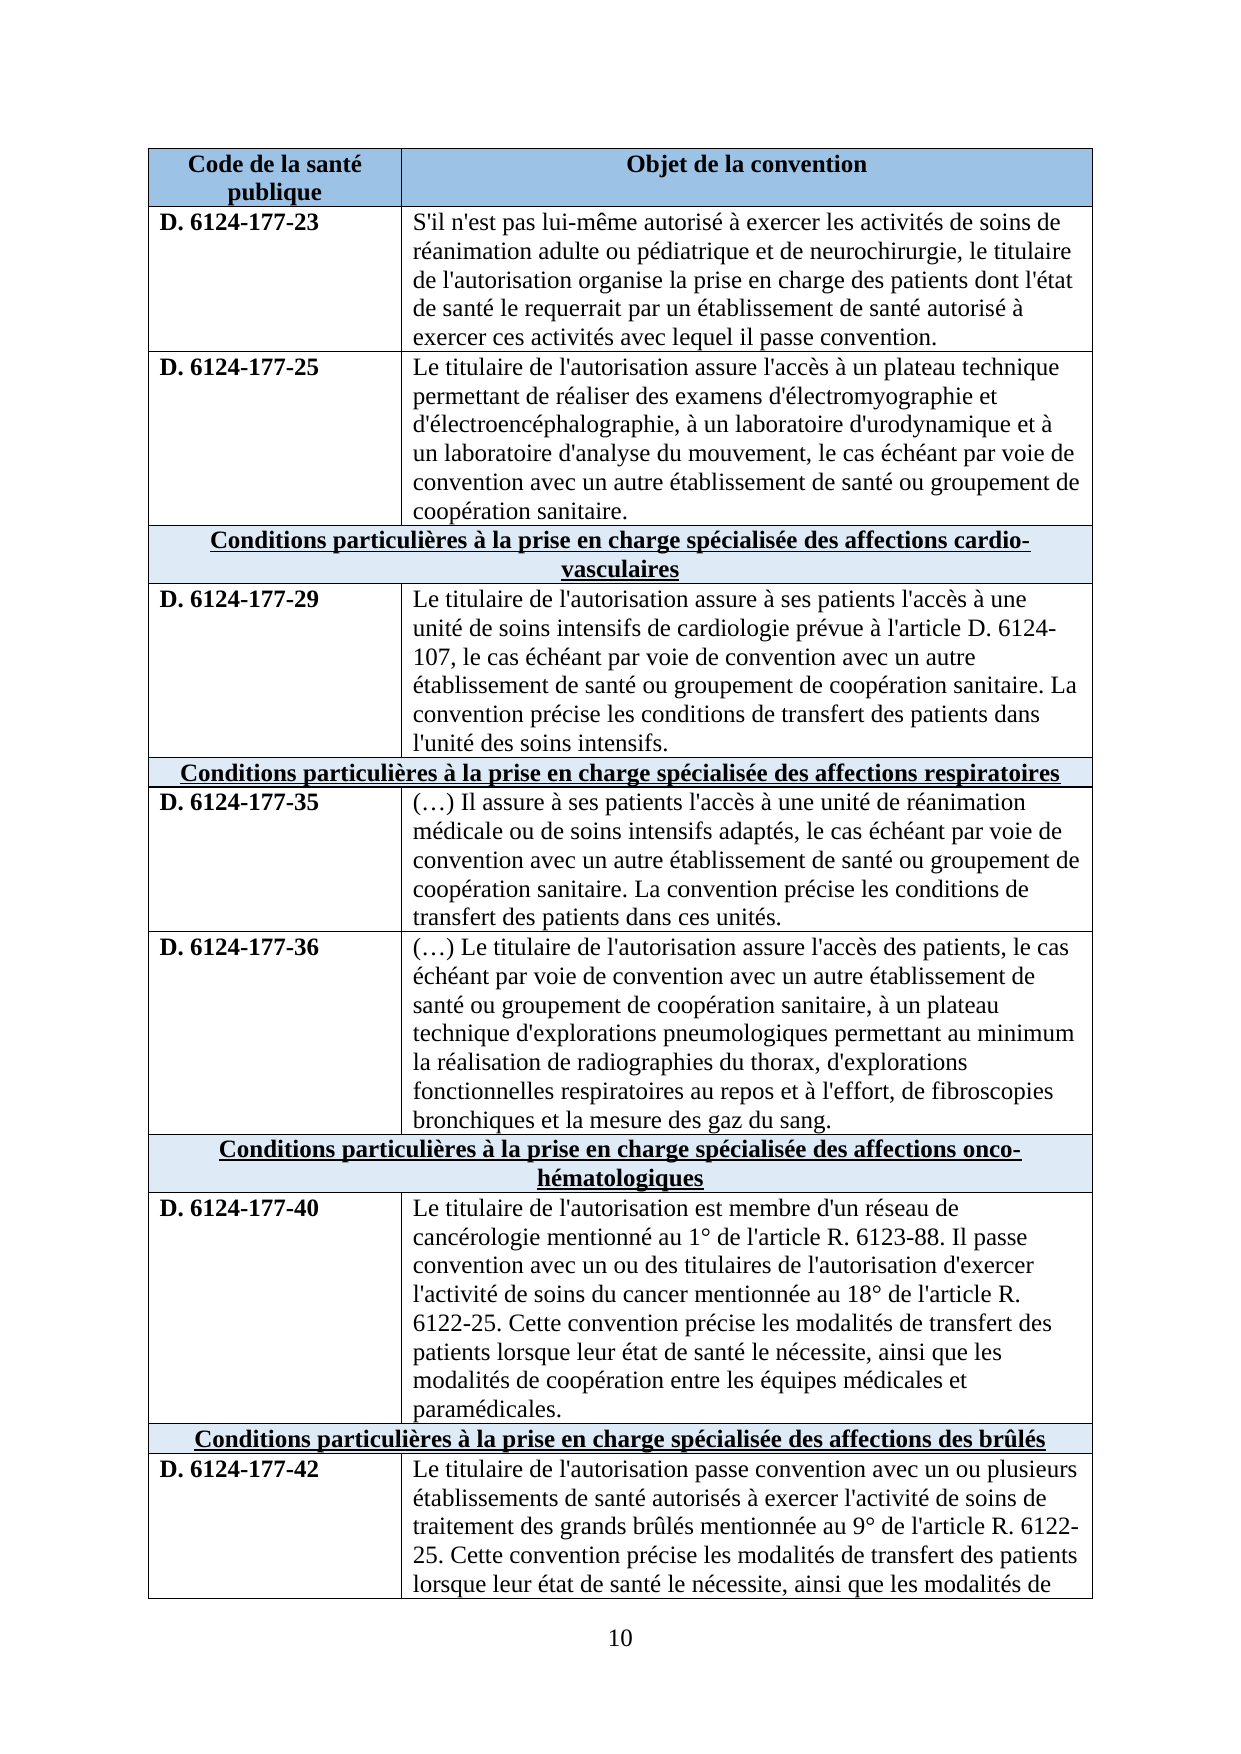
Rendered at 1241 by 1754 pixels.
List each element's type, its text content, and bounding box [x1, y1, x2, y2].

table_cell D. 6124-177-42 [149, 1454, 401, 1598]
table_cell Le titulaire de l'autorisation est membre d'un réseau de cancérologie mentionné au 1° de l'article R. 6123-88. Il passe convention avec un ou des titulaires de l'autorisation d'exercer l'activité de soins du cancer mentionnée au 18° de l'article R. 6122-25. Cette convention précise les modalités de transfert des patients lorsque leur état de santé le nécessite, ainsi que les modalités de coopération entre les équipes médicales et paramédicales. [402, 1193, 1092, 1423]
table_cell Le titulaire de l'autorisation assure l'accès à un plateau technique permettant de réaliser des examens d'électromyographie et d'électroencéphalographie, à un laboratoire d'urodynamique et à un laboratoire d'analyse du mouvement, le cas échéant par voie de convention avec un autre établissement de santé ou groupement de coopération sanitaire. [402, 352, 1092, 524]
table_cell Conditions particulières à la prise en charge spécialisée des affections onco-hématologiques [149, 1135, 1092, 1192]
table_cell Le titulaire de l'autorisation assure à ses patients l'accès à une unité de soins intensifs de cardiologie prévue à l'article D. 6124-107, le cas échéant par voie de convention avec un autre établissement de santé ou groupement de coopération sanitaire. La convention précise les conditions de transfert des patients dans l'unité des soins intensifs. [402, 584, 1092, 757]
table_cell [402, 1454, 1092, 1598]
table_cell Conditions particulières à la prise en charge spécialisée des affections des brûlés [149, 1424, 1092, 1453]
table_cell D. 6124-177-25 [149, 352, 401, 524]
table_cell Conditions particulières à la prise en charge spécialisée des affections respiratoires [149, 758, 1092, 786]
table_cell D. 6124-177-23 [149, 207, 401, 351]
table_cell D. 6124-177-35 [149, 788, 401, 931]
table_cell Conditions particulières à la prise en charge spécialisée des affections cardio-vasculaires [149, 526, 1092, 583]
table_cell D. 6124-177-36 [149, 932, 401, 1133]
table_header Code de la santé publique [149, 149, 401, 206]
table_header Objet de la convention [402, 149, 1092, 206]
table_cell D. 6124-177-40 [149, 1193, 401, 1423]
table_cell S'il n'est pas lui-même autorisé à exercer les activités de soins de réanimation adulte ou pédiatrique et de neurochirurgie, le titulaire de l'autorisation organise la prise en charge des patients dont l'état de santé le requerrait par un établissement de santé autorisé à exercer ces activités avec lequel il passe convention. [402, 207, 1092, 351]
table_cell (…) Le titulaire de l'autorisation assure l'accès des patients, le cas échéant par voie de convention avec un autre établissement de santé ou groupement de coopération sanitaire, à un plateau technique d'explorations pneumologiques permettant au minimum la réalisation de radiographies du thorax, d'explorations fonctionnelles respiratoires au repos et à l'effort, de fibroscopies bronchiques et la mesure des gaz du sang. [402, 932, 1092, 1133]
table_cell (…) Il assure à ses patients l'accès à une unité de réanimation médicale ou de soins intensifs adaptés, le cas échéant par voie de convention avec un autre établissement de santé ou groupement de coopération sanitaire. La convention précise les conditions de transfert des patients dans ces unités. [402, 788, 1092, 931]
table_cell D. 6124-177-29 [149, 584, 401, 757]
